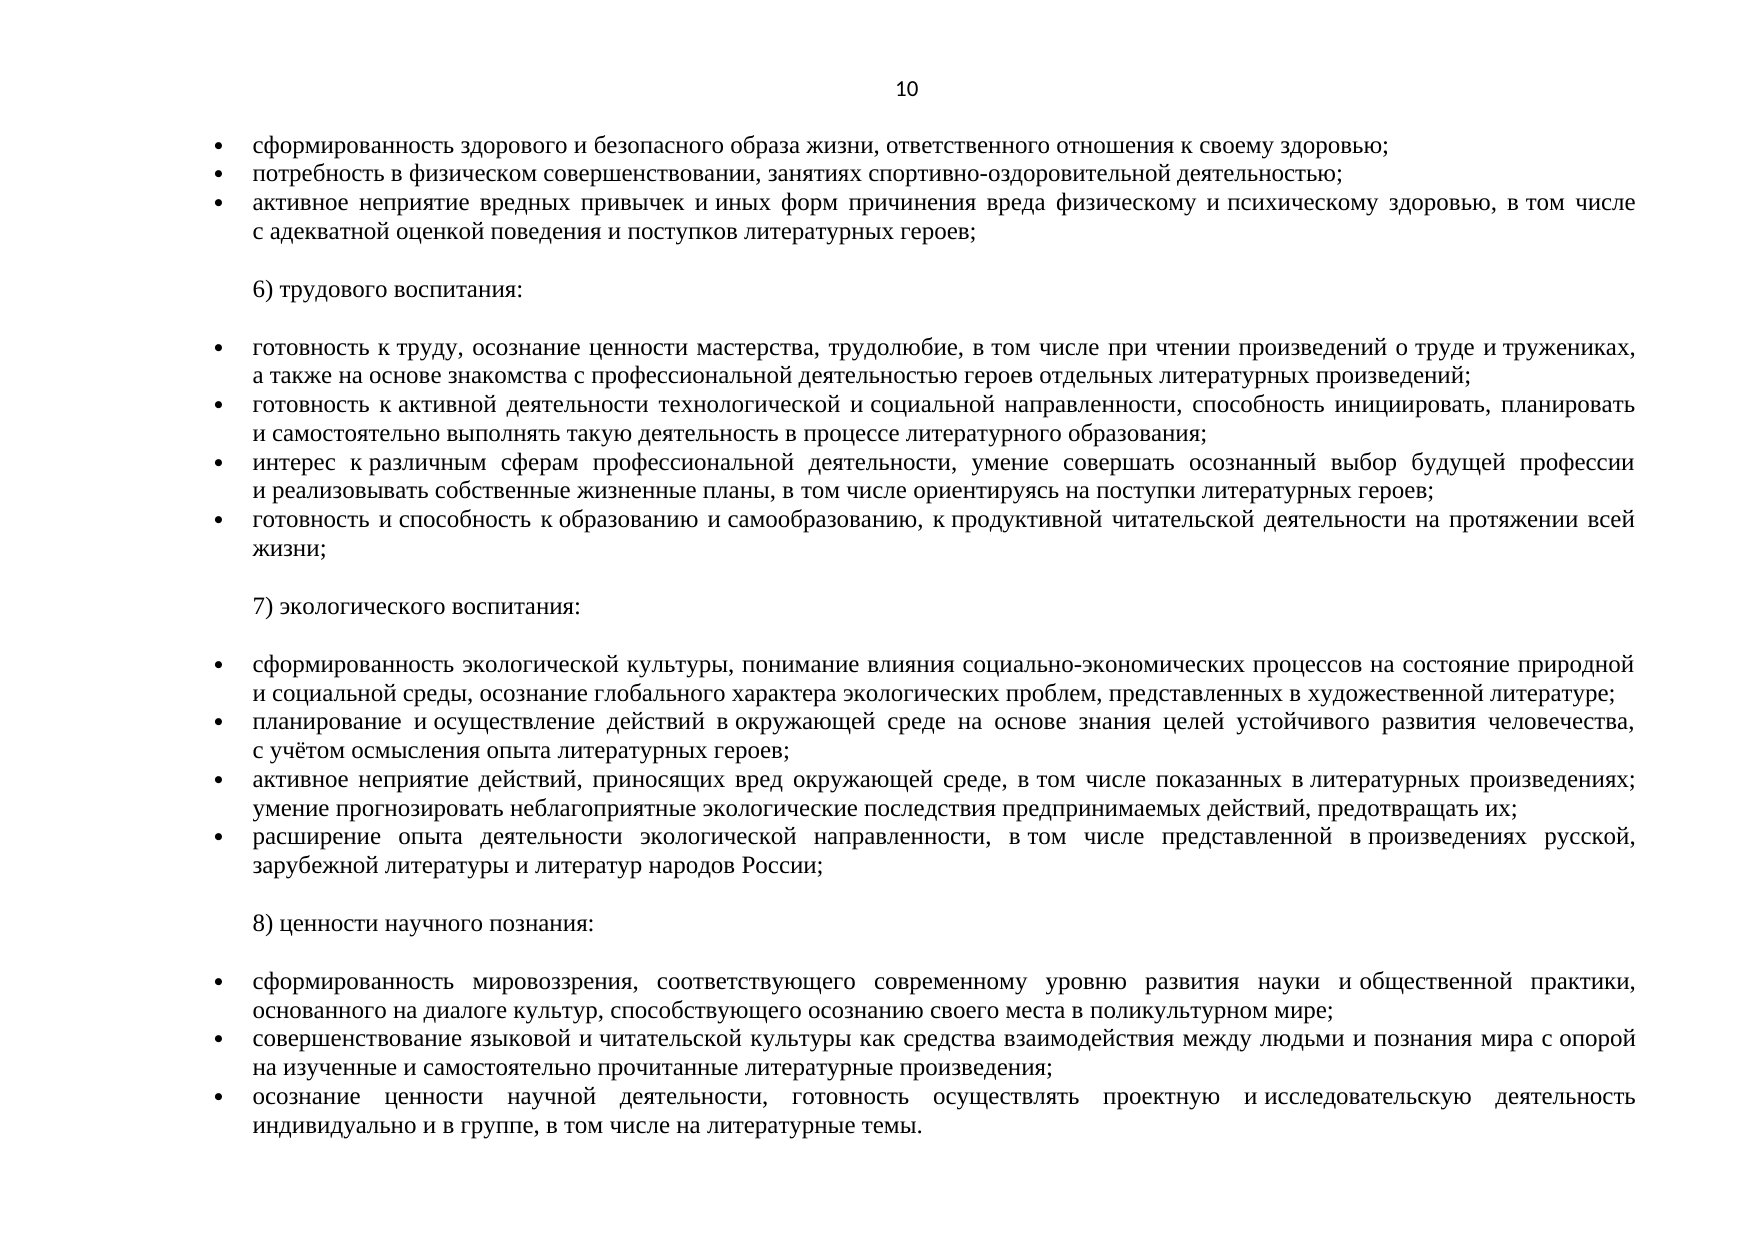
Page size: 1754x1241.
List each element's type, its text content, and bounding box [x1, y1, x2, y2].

list активное неприятие действий, приносящих вред окружающей среде, в том числе показанных в литературных произведениях; умение прогнозировать неблагоприятные экологические последствия предпринимаемых действий, предотвращать их; [215, 764, 1636, 821]
list совершенствование языковой и читательской культуры как средства взаимодействия между людьми и познания мира с опорой на изученные и самостоятельно прочитанные литературные произведения; [215, 1023, 1636, 1081]
list сформированность экологической культуры, понимание влияния социально-экономических процессов на состояние природной и социальной среды, осознание глобального характера экологических проблем, представленных в художественной литературе; [215, 649, 1636, 706]
list готовность к активной деятельности технологической и социальной направленности, способность инициировать, планировать и самостоятельно выполнять такую деятельность в процессе литературного образования; [215, 389, 1636, 447]
list активное неприятие вредных привычек и иных форм причинения вреда физическому и психическому здоровью, в том числе с адекватной оценкой поведения и поступков литературных героев; [215, 187, 1636, 245]
list планирование и осуществление действий в окружающей среде на основе знания целей устойчивого развития человечества, с учётом осмысления опыта литературных героев; [215, 706, 1636, 764]
list сформированность здорового и безопасного образа жизни, ответственного отношения к своему здоровью; [215, 130, 1636, 158]
list сформированность мировоззрения, соответствующего современному уровню развития науки и общественной практики, основанного на диалоге культур, способствующего осознанию своего места в поликультурном мире; [215, 966, 1636, 1023]
list готовность к труду, осознание ценности мастерства, трудолюбие, в том числе при чтении произведений о труде и тружениках, а также на основе знакомства с профессиональной деятельностью героев отдельных литературных произведений; [215, 332, 1636, 389]
text 7) экологического воспитания: [177, 591, 1636, 620]
list потребность в физическом совершенствовании, занятиях спортивно-оздоровительной деятельностью; [215, 158, 1636, 187]
text 6) трудового воспитания: [177, 274, 1636, 303]
list расширение опыта деятельности экологической направленности, в том числе представленной в произведениях русской, зарубежной литературы и литератур народов России; [215, 821, 1636, 879]
list готовность и способность к образованию и самообразованию, к продуктивной читательской деятельности на протяжении всей жизни; [215, 504, 1636, 562]
list интерес к различным сферам профессиональной деятельности, умение совершать осознанный выбор будущей профессии и реализовывать собственные жизненные планы, в том числе ориентируясь на поступки литературных героев; [215, 447, 1636, 504]
text 8) ценности научного познания: [177, 908, 1636, 937]
list осознание ценности научной деятельности, готовность осуществлять проектную и исследовательскую деятельность индивидуально и в группе, в том числе на литературные темы. [215, 1081, 1636, 1138]
